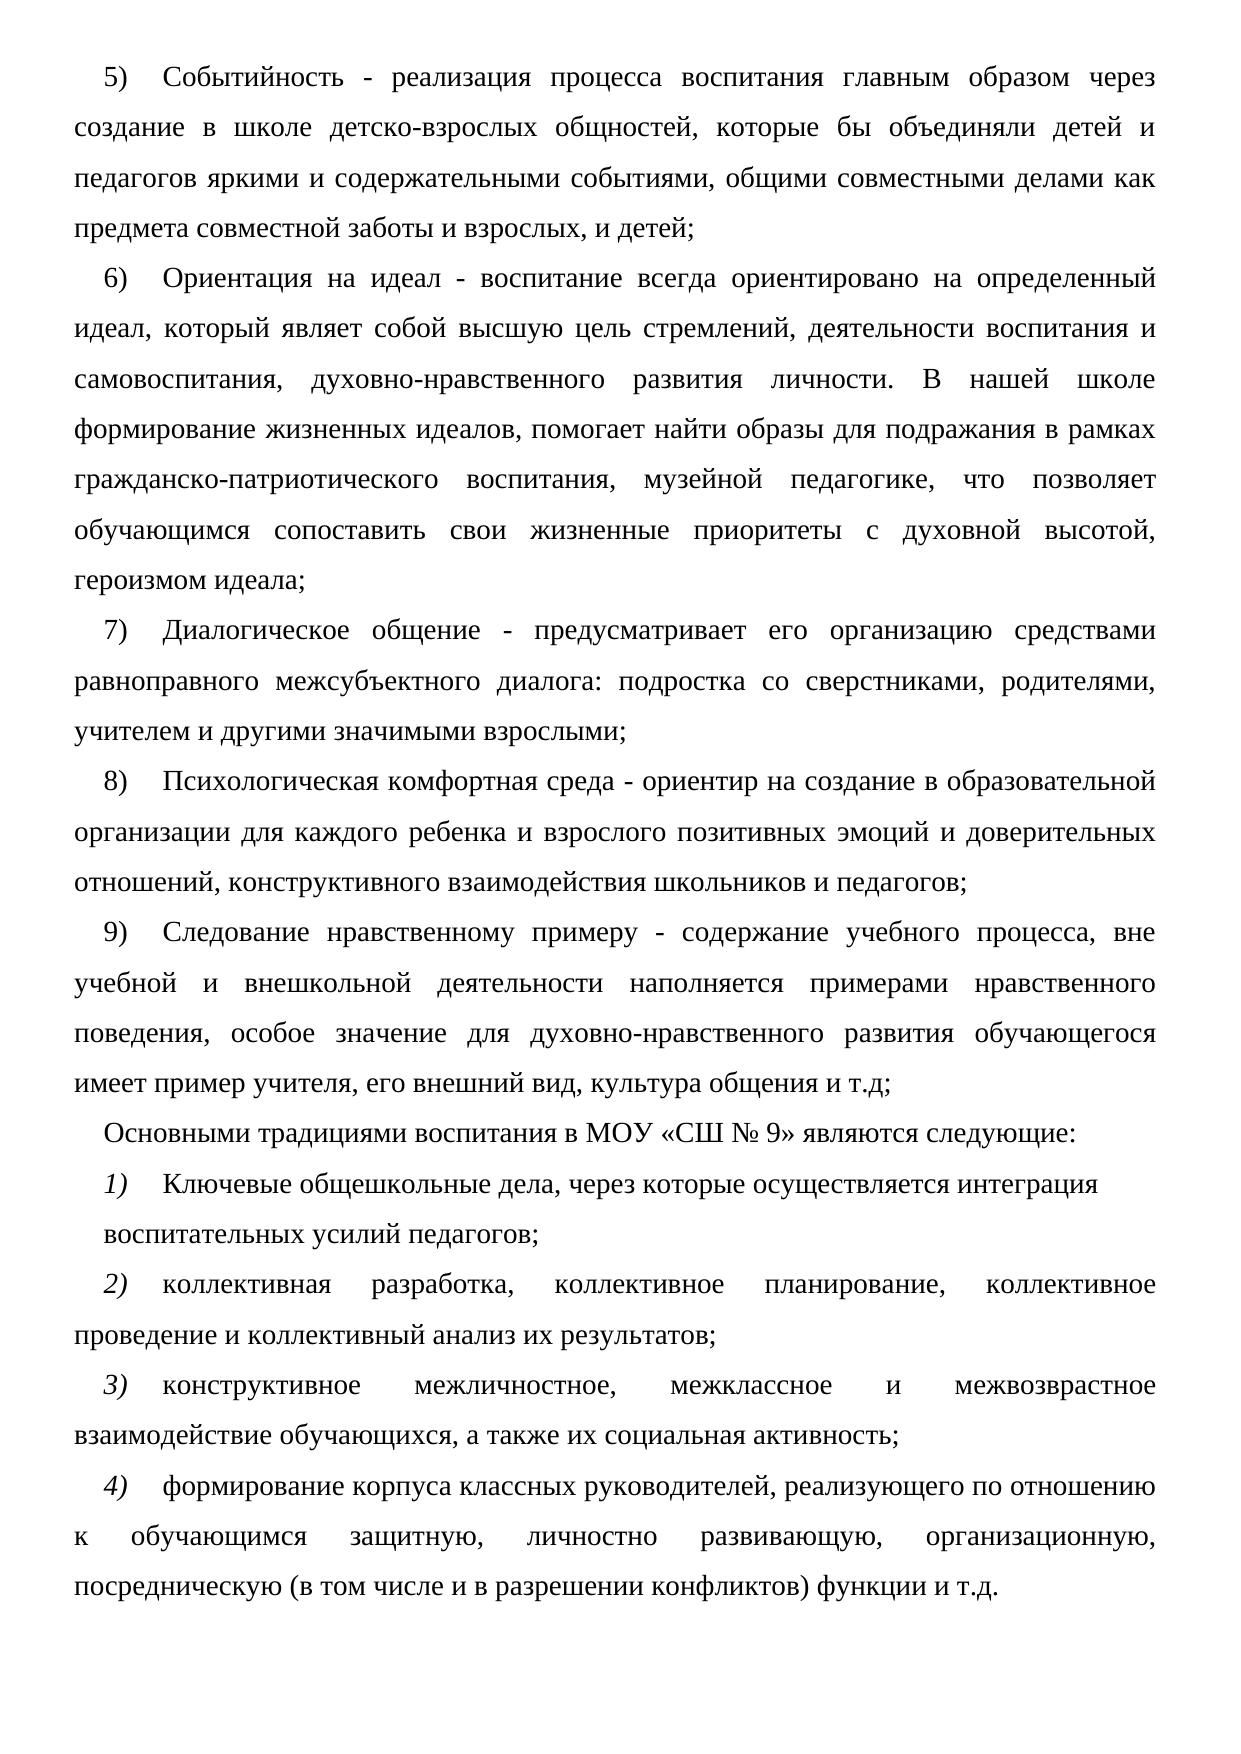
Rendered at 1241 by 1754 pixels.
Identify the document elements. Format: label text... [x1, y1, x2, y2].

text воспитательных усилий педагогов; [74, 1216, 1157, 1250]
list Событийность - реализация процесса воспитания главным образом через создание в школе детско-взрослых общностей, которые бы объединяли детей и педагогов яркими и содержательными событиями, общими совместными делами как предмета совместной заботы и взрослых, и детей; [74, 59, 1157, 243]
list Следование нравственному примеру - содержание учебного процесса, вне учебной и внешкольной деятельности наполняется примерами нравственного поведения, особое значение для духовно-нравственного развития обучающегося имеет пример учителя, его внешний вид, культура общения и т.д; [74, 914, 1157, 1099]
list Ключевые общешкольные дела, через которые осуществляется интеграция [74, 1166, 1157, 1199]
list Психологическая комфортная среда - ориентир на создание в образовательной организации для каждого ребенка и взрослого позитивных эмоций и доверительных отношений, конструктивного взаимодействия школьников и педагогов; [74, 763, 1157, 898]
list формирование корпуса классных руководителей, реализующего по отношению к обучающимся защитную, личностно развивающую, организационную, посредническую (в том числе и в разрешении конфликтов) функции и т.д. [74, 1468, 1157, 1602]
list коллективная разработка, коллективное планирование, коллективное проведение и коллективный анализ их результатов; [74, 1267, 1157, 1350]
list Ориентация на идеал - воспитание всегда ориентировано на определенный идеал, который являет собой высшую цель стремлений, деятельности воспитания и самовоспитания, духовно-нравственного развития личности. В нашей школе формирование жизненных идеалов, помогает найти образы для подражания в рамках гражданско-патриотического воспитания, музейной педагогике, что позволяет обучающимся сопоставить свои жизненные приоритеты с духовной высотой, героизмом идеала; [74, 260, 1157, 596]
list Диалогическое общение - предусматривает его организацию средствами равноправного межсубъектного диалога: подростка со сверстниками, родителями, учителем и другими значимыми взрослыми; [74, 612, 1157, 747]
text Основными традициями воспитания в МОУ «СШ № 9» являются следующие: [74, 1116, 1157, 1149]
list конструктивное межличностное, межклассное и межвозврастное взаимодействие обучающихся, а также их социальная активность; [74, 1367, 1157, 1451]
